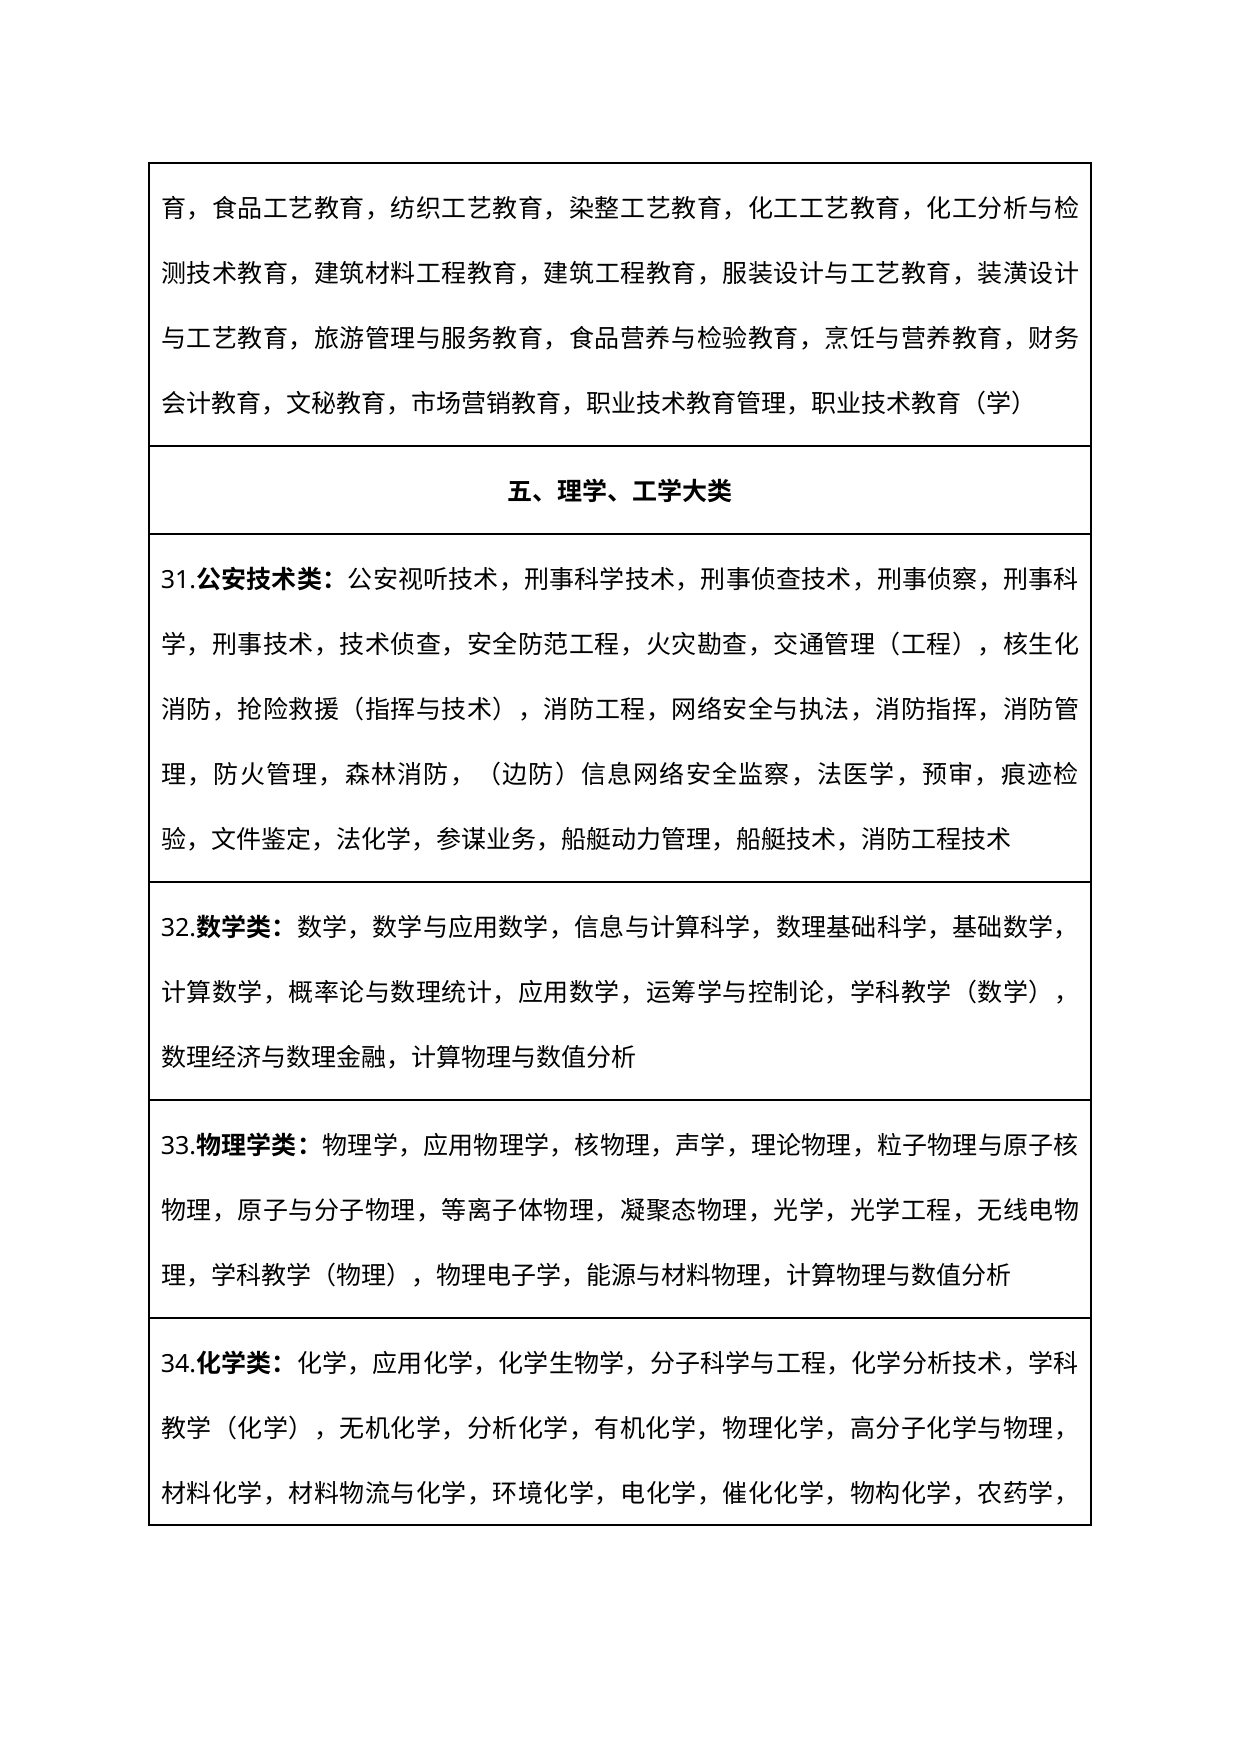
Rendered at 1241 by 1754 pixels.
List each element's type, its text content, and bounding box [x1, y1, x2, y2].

table_cell 33.物理学类：物理学，应用物理学，核物理，声学，理论物理，粒子物理与原子核物理，原子与分子物理，等离子体物理，凝聚态物理，光学，光学工程，无线电物理，学科教学（物理），物理电子学，能源与材料物理，计算物理与数值分析 [150, 1101, 1090, 1317]
table_cell 32.数学类：数学，数学与应用数学，信息与计算科学，数理基础科学，基础数学，计算数学，概率论与数理统计，应用数学，运筹学与控制论，学科教学（数学），数理经济与数理金融，计算物理与数值分析 [150, 883, 1090, 1099]
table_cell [150, 1319, 1090, 1524]
table_cell 31.公安技术类：公安视听技术，刑事科学技术，刑事侦查技术，刑事侦察，刑事科学，刑事技术，技术侦查，安全防范工程，火灾勘查，交通管理（工程），核生化消防，抢险救援（指挥与技术），消防工程，网络安全与执法，消防指挥，消防管理，防火管理，森林消防，（边防）信息网络安全监察，法医学，预审，痕迹检验，文件鉴定，法化学，参谋业务，船艇动力管理，船艇技术，消防工程技术 [150, 535, 1090, 881]
table_cell 五、理学、工学大类 [150, 447, 1090, 533]
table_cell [150, 164, 1090, 445]
